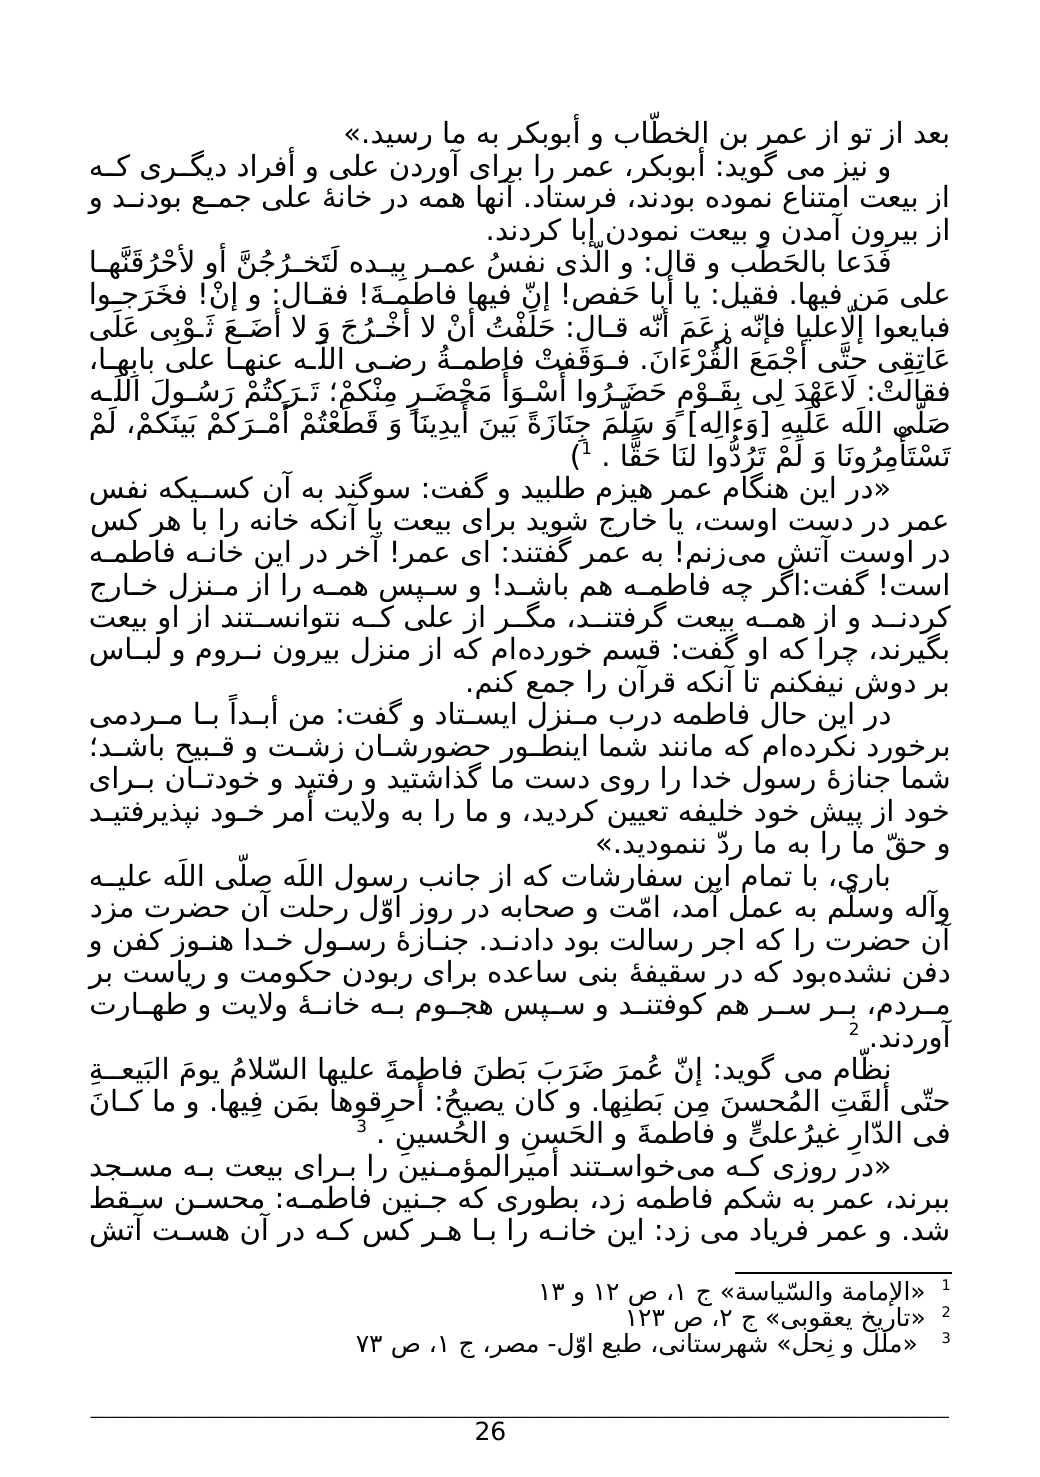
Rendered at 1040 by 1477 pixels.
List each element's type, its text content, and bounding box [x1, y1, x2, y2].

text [89, 1151, 951, 1247]
text در این حال فاطمه درب منزل ایستاد و گفت: من أبداً با مردمى برخورد نکرده‌ام که مانند شما اینطور حضورشان زشت و قبیح باشد؛ شما جنازۀ‌ رسول خدا را روى دست ما گذاشتید و رفتید و خودتان براى خود از پیش خود خلیفه تعیین کردید، و ما را به ولایت أمر خود نپذیرفتید و حقّ ما را به ما ردّ ننمودید.» [89, 699, 951, 860]
text نظّام می گوید: إنّ عُمرَ ضَرَبَ بَطنَ فاطمةَ علیها السّلامُ یومَ البَیعةِ حتّى ألقَتِ المُحسنَ مِن بَطنِها. و کان یصیحُ: أَحرِقوها بمَن فِیها. و ما کانَ فى الدّارِ غیرُعلىٍّ و فاطمةَ و الحَسنِ و الحُسینِ . [89, 1054, 951, 1151]
text فَدَعا بالحَطَب و قال: و الّذى نفسُ عمر بِیده لَتَخرُجُنَّ أو لأحْرُقَنَّها على مَن فیها. فقیل: یا أبا حَفص! إنّ فیها فاطمةَ! فقال: و إنْ! فخَرَجوا فبایعوا إلّاعلیا فإنّه زعَمَ أنّه قال: حَلَفْتُ أنْ لا أخْرُجَ وَ لا أضَعَ ثَوْبِى عَلَى عَاتِقِى حتَّى أجْمَعَ الْقُرْءَانَ. فوَقَفتْ فاطمةُ رضى اللَه عنها على بابِها، فقالتْ: لَاعَهْدَ لِى بِقَوْمٍ حَضَرُوا أَسْوَأَ مَحْضَرٍ مِنْکمْ؛ تَرَکتُمْ رَسُولَ اللَه صَلَّى اللَه عَلَیهِ [وَءالِه‌] وَ سَلَّمَ جِنَازَةً بَینَ أَیدِینَا وَ قَطَعْتُمْ أَمْرَکمْ بَینَکمْ، لَمْ تَسْتَأْمِرُونَا وَ لَمْ تَرُدُّوا لنَا حَقًّا . ) [89, 247, 951, 473]
text بارى، با تمام این سفارشات که از جانب رسول اللَه صلّى اللَه علیه وآله وسلّم به عمل آمد، امّت و صحابه در روز اوّل رحلت آن حضرت مزد آن حضرت را که اجر رسالت بود دادند. جنازۀ رسول خدا هنوز کفن و دفن نشده‌بود که در سقیفۀ بنى ساعده براى ربودن حکومت و ریاست بر مردم، بر سر هم کوفتند و سپس هجوم به خانۀ ولایت و طهارت آوردند. [89, 860, 951, 1054]
text و نیز می گوید: أبوبکر، عمر را براى آوردن على و أفراد دیگرى که از بیعت امتناع نموده بودند، فرستاد. آنها همه در خانۀ على جمع بودند و از بیرون آمدن و بیعت نمودن إبا کردند. [89, 150, 951, 247]
text «در این هنگام عمر هیزم طلبید و گفت: سوگند به آن کسیکه نفس عمر در دست اوست، یا خارج شوید براى بیعت یا آنکه خانه را با هر کس در اوست آتش مى‌زنم! به عمر گفتند: اى عمر! آخر در این خانه فاطمه است! گفت:اگر چه فاطمه هم باشد! و سپس همه را از منزل خارج کردند و از همه بیعت گرفتند، مگر از على که نتوانستند از او بیعت بگیرند، چرا که او گفت: قسم خورده‌ام که از منزل بیرون نروم و لباس بر دوش نیفکنم تا آنکه قرآن را جمع کنم. [89, 473, 951, 699]
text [89, 118, 951, 150]
